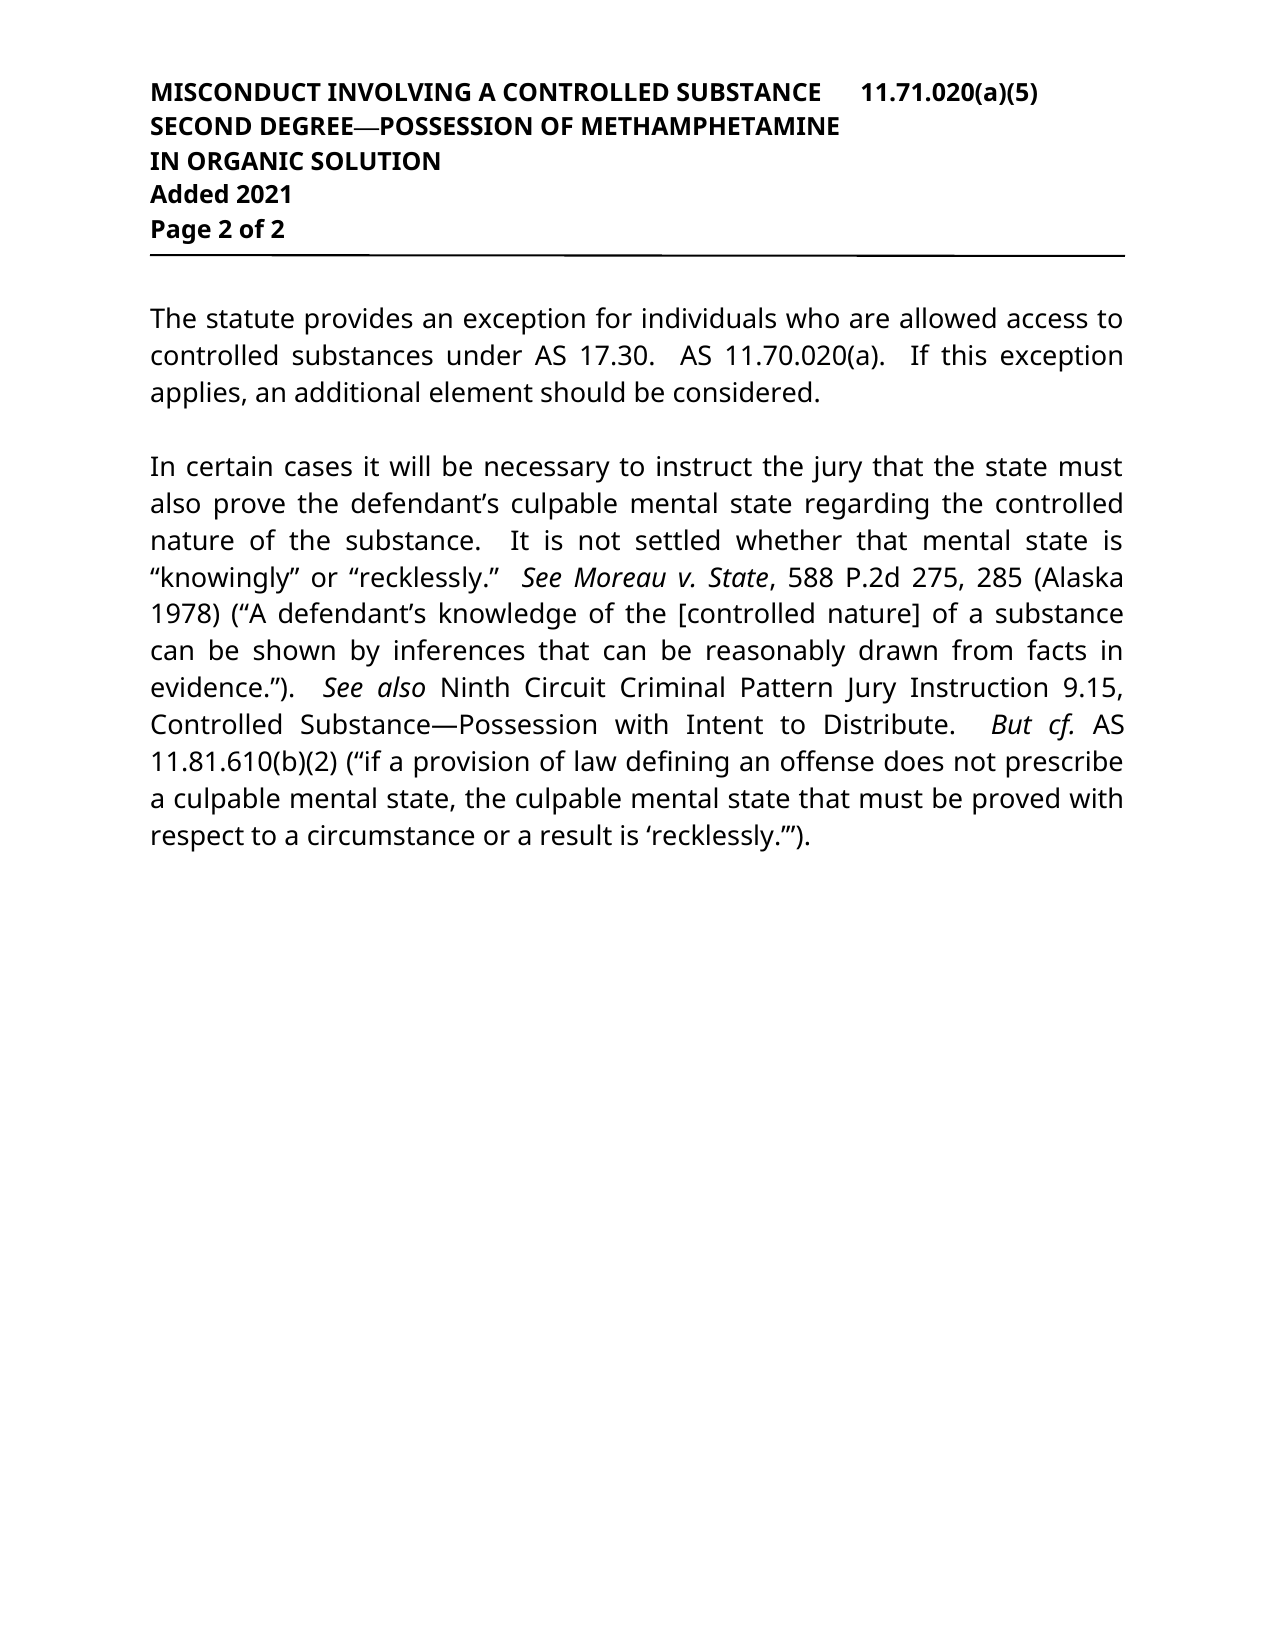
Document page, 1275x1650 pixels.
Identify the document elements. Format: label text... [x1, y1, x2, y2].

text The statute provides an exception for individuals who are allowed access to controlled substances under AS 17.30. AS 11.70.020(a). If this exception applies, an additional element should be considered. [150, 300, 1125, 411]
text In certain cases it will be necessary to instruct the jury that the state must also prove the defendant’s culpable mental state regarding the controlled nature of the substance. It is not settled whether that mental state is “knowingly” or “recklessly.” See Moreau v. State, 588 P.2d 275, 285 (Alaska 1978) (“A defendant’s knowledge of the [controlled nature] of a substance can be shown by inferences that can be reasonably drawn from facts in evidence.”). See also Ninth Circuit Criminal Pattern Jury Instruction 9.15, Controlled Substance—Possession with Intent to Distribute. But cf. AS 11.81.610(b)(2) (“if a provision of law defining an offense does not prescribe a culpable mental state, the culpable mental state that must be proved with respect to a circumstance or a result is ‘recklessly.’”). [150, 447, 1125, 853]
